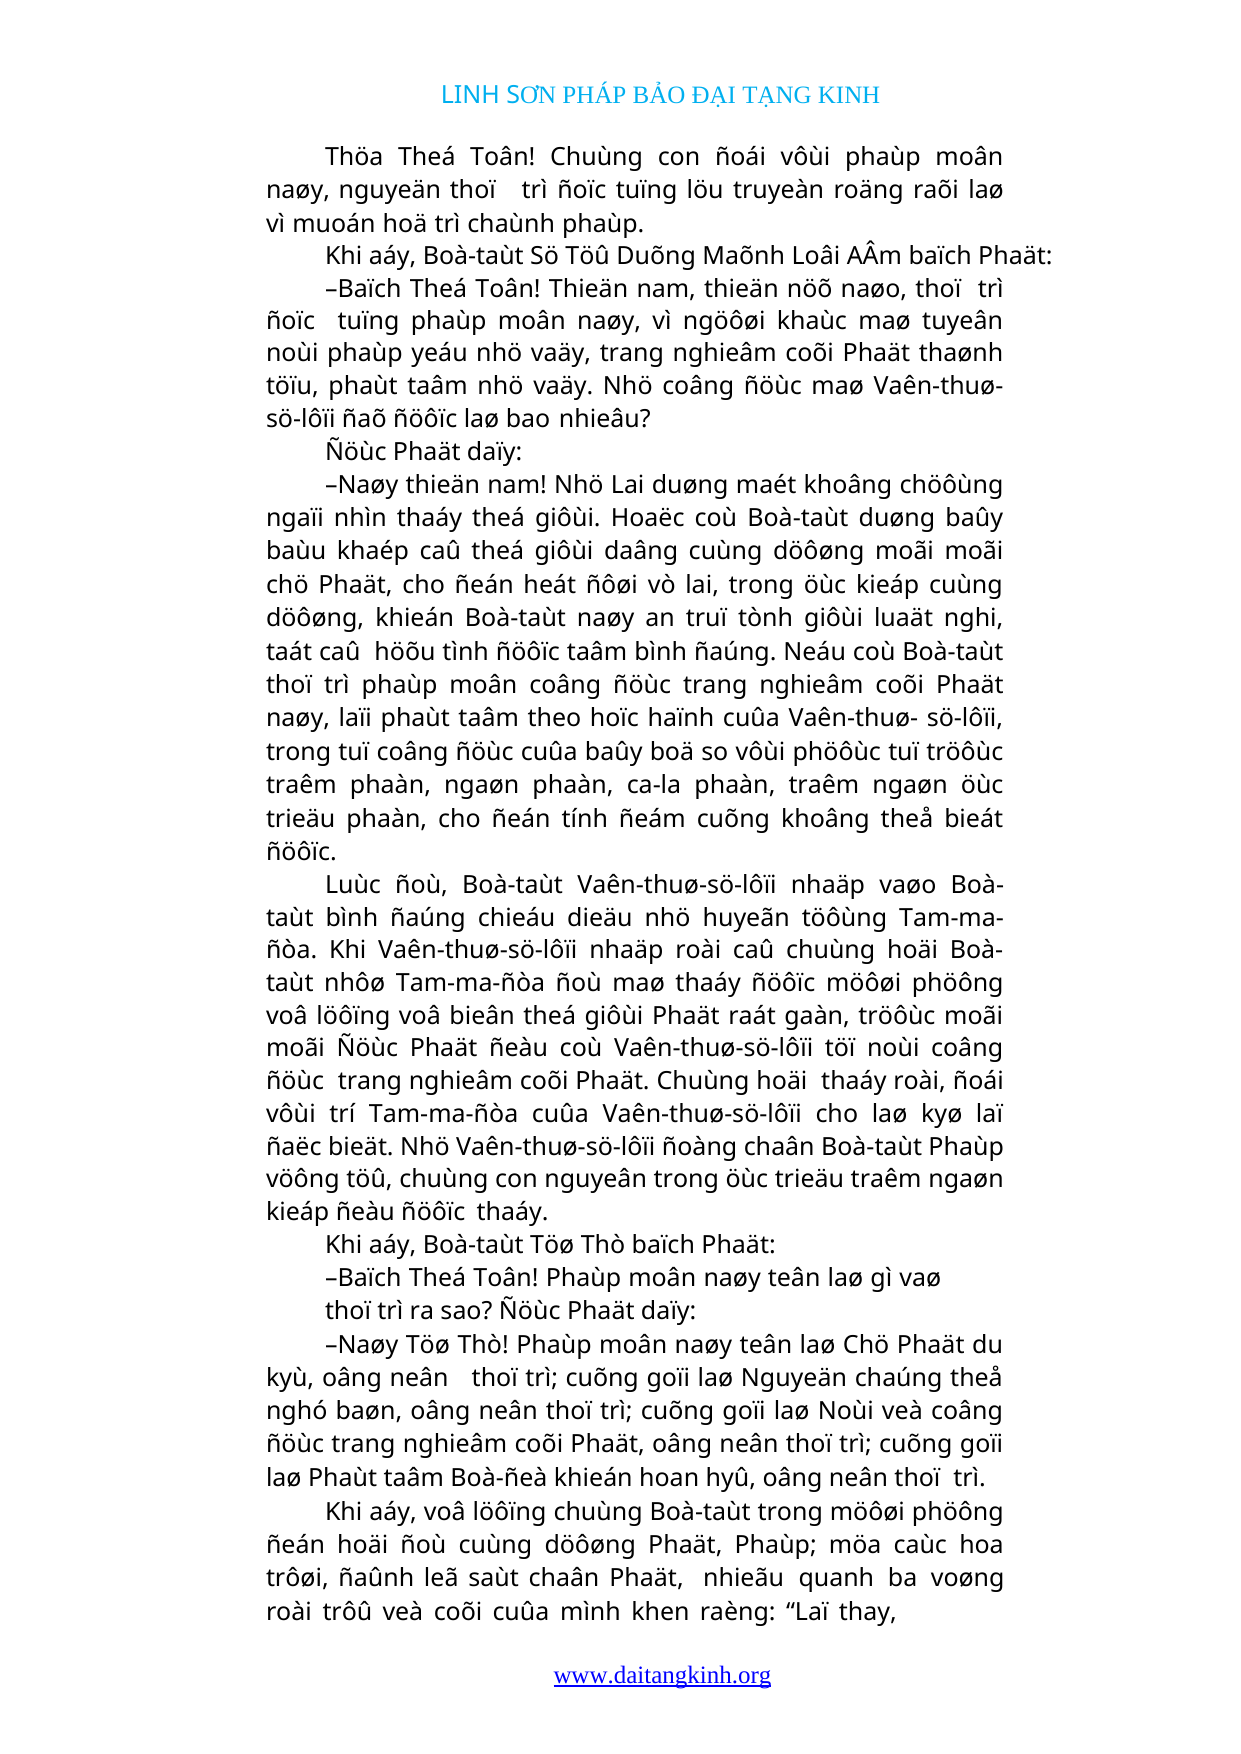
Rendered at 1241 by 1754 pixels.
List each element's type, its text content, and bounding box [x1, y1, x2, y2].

text Khi aáy, Boà-taùt Töø Thò baïch Phaät: [325, 1228, 1065, 1260]
text www.daitangkinh.org [553, 1660, 1065, 1689]
text Ñöùc Phaät daïy: [325, 434, 1065, 467]
text Thöa Theá Toân! Chuùng con ñoái vôùi phaùp moân naøy, nguyeän thoï trì ñoïc tuïng löu truyeàn roäng raõi laø vì muoán hoä trì chaùnh phaùp. [266, 139, 1004, 239]
text Luùc ñoù, Boà-taùt Vaên-thuø-sö-lôïi nhaäp vaøo Boà-taùt bình ñaúng chieáu dieäu nhö huyeãn töôùng Tam-ma-ñòa. Khi Vaên-thuø-sö-lôïi nhaäp roài caû chuùng hoäi Boà-taùt nhôø Tam-ma-ñòa ñoù maø thaáy ñöôïc möôøi phöông voâ löôïng voâ bieân theá giôùi Phaät raát gaàn, tröôùc moãi moãi Ñöùc Phaät ñeàu coù Vaên-thuø-sö-lôïi töï noùi coâng ñöùc trang nghieâm coõi Phaät. Chuùng hoäi thaáy roài, ñoái vôùi trí Tam-ma-ñòa cuûa Vaên-thuø-sö-lôïi cho laø kyø laï ñaëc bieät. Nhö Vaên-thuø-sö-lôïi ñoàng chaân Boà-taùt Phaùp vöông töû, chuùng con nguyeân trong öùc trieäu traêm ngaøn kieáp ñeàu ñöôïc thaáy. [266, 868, 1004, 1228]
text Khi aáy, Boà-taùt Sö Töû Duõng Maõnh Loâi AÂm baïch Phaät: [325, 239, 1065, 271]
text –Baïch Theá Toân! Thieän nam, thieän nöõ naøo, thoï trì ñoïc tuïng phaùp moân naøy, vì ngöôøi khaùc maø tuyeân noùi phaùp yeáu nhö vaäy, trang nghieâm coõi Phaät thaønh töïu, phaùt taâm nhö vaäy. Nhö coâng ñöùc maø Vaên-thuø-sö-lôïi ñaõ ñöôïc laø bao nhieâu? [266, 271, 1004, 434]
text –Naøy Töø Thò! Phaùp moân naøy teân laø Chö Phaät du kyù, oâng neân thoï trì; cuõng goïi laø Nguyeän chaúng theå nghó baøn, oâng neân thoï trì; cuõng goïi laø Noùi veà coâng ñöùc trang nghieâm coõi Phaät, oâng neân thoï trì; cuõng goïi laø Phaùt taâm Boà-ñeà khieán hoan hyû, oâng neân thoï trì. [266, 1327, 1004, 1494]
text –Naøy thieän nam! Nhö Lai duøng maét khoâng chöôùng ngaïi nhìn thaáy theá giôùi. Hoaëc coù Boà-taùt duøng baûy baùu khaép caû theá giôùi daâng cuùng döôøng moãi moãi chö Phaät, cho ñeán heát ñôøi vò lai, trong öùc kieáp cuùng döôøng, khieán Boà-taùt naøy an truï tònh giôùi luaät nghi, taát caû höõu tình ñöôïc taâm bình ñaúng. Neáu coù Boà-taùt thoï trì phaùp moân coâng ñöùc trang nghieâm coõi Phaät naøy, laïi phaùt taâm theo hoïc haïnh cuûa Vaên-thuø- sö-lôïi, trong tuï coâng ñöùc cuûa baûy boä so vôùi phöôùc tuï tröôùc traêm phaàn, ngaøn phaàn, ca-la phaàn, traêm ngaøn öùc trieäu phaàn, cho ñeán tính ñeám cuõng khoâng theå bieát ñöôïc. [266, 467, 1004, 868]
text –Baïch Theá Toân! Phaùp moân naøy teân laø gì vaø thoï trì ra sao? Ñöùc Phaät daïy: [325, 1260, 942, 1327]
text Khi aáy, voâ löôïng chuùng Boà-taùt trong möôøi phöông ñeán hoäi ñoù cuùng döôøng Phaät, Phaùp; möa caùc hoa trôøi, ñaûnh leã saùt chaân Phaät, nhieãu quanh ba voøng roài trôû veà coõi cuûa mình khen raèng: “Laï thay, [266, 1494, 1004, 1627]
